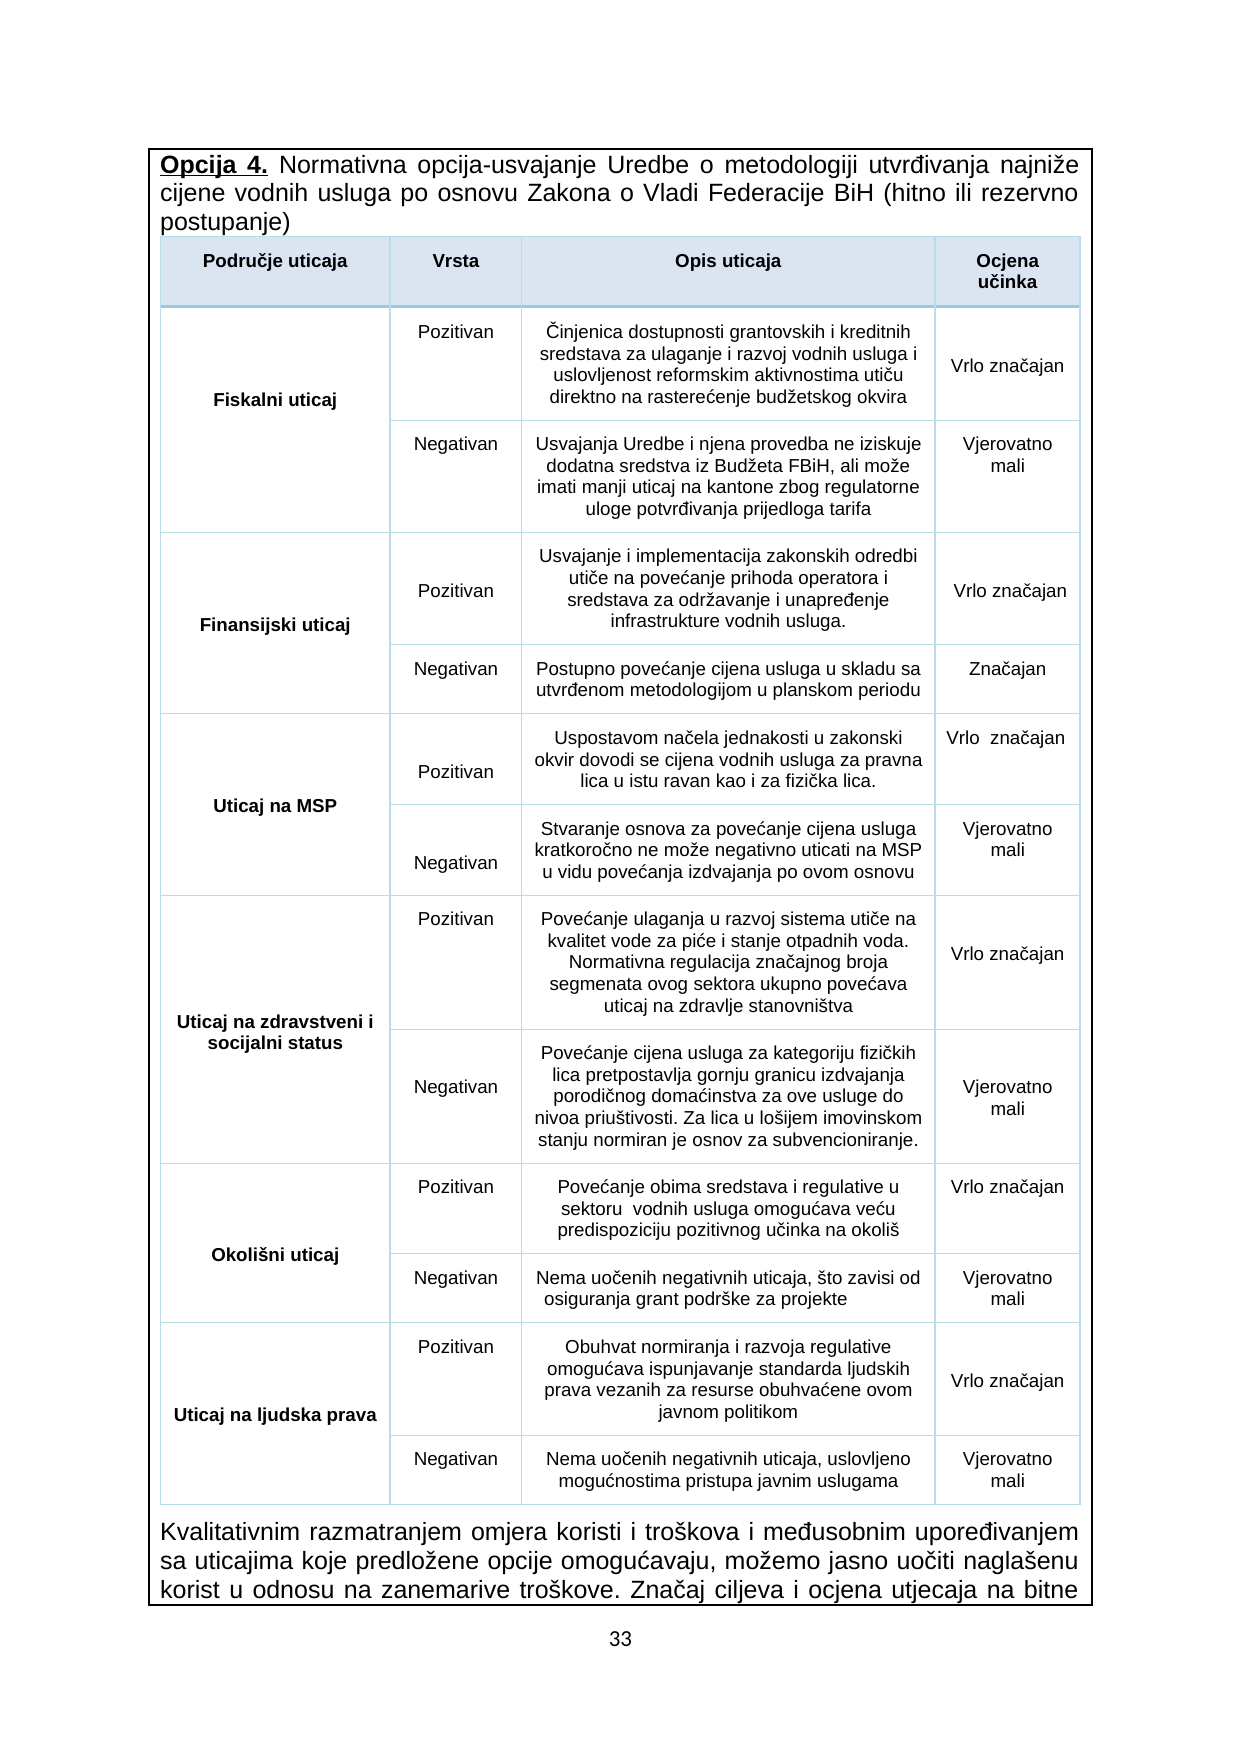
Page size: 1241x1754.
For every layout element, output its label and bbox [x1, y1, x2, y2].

table_cell [150, 150, 1091, 1603]
